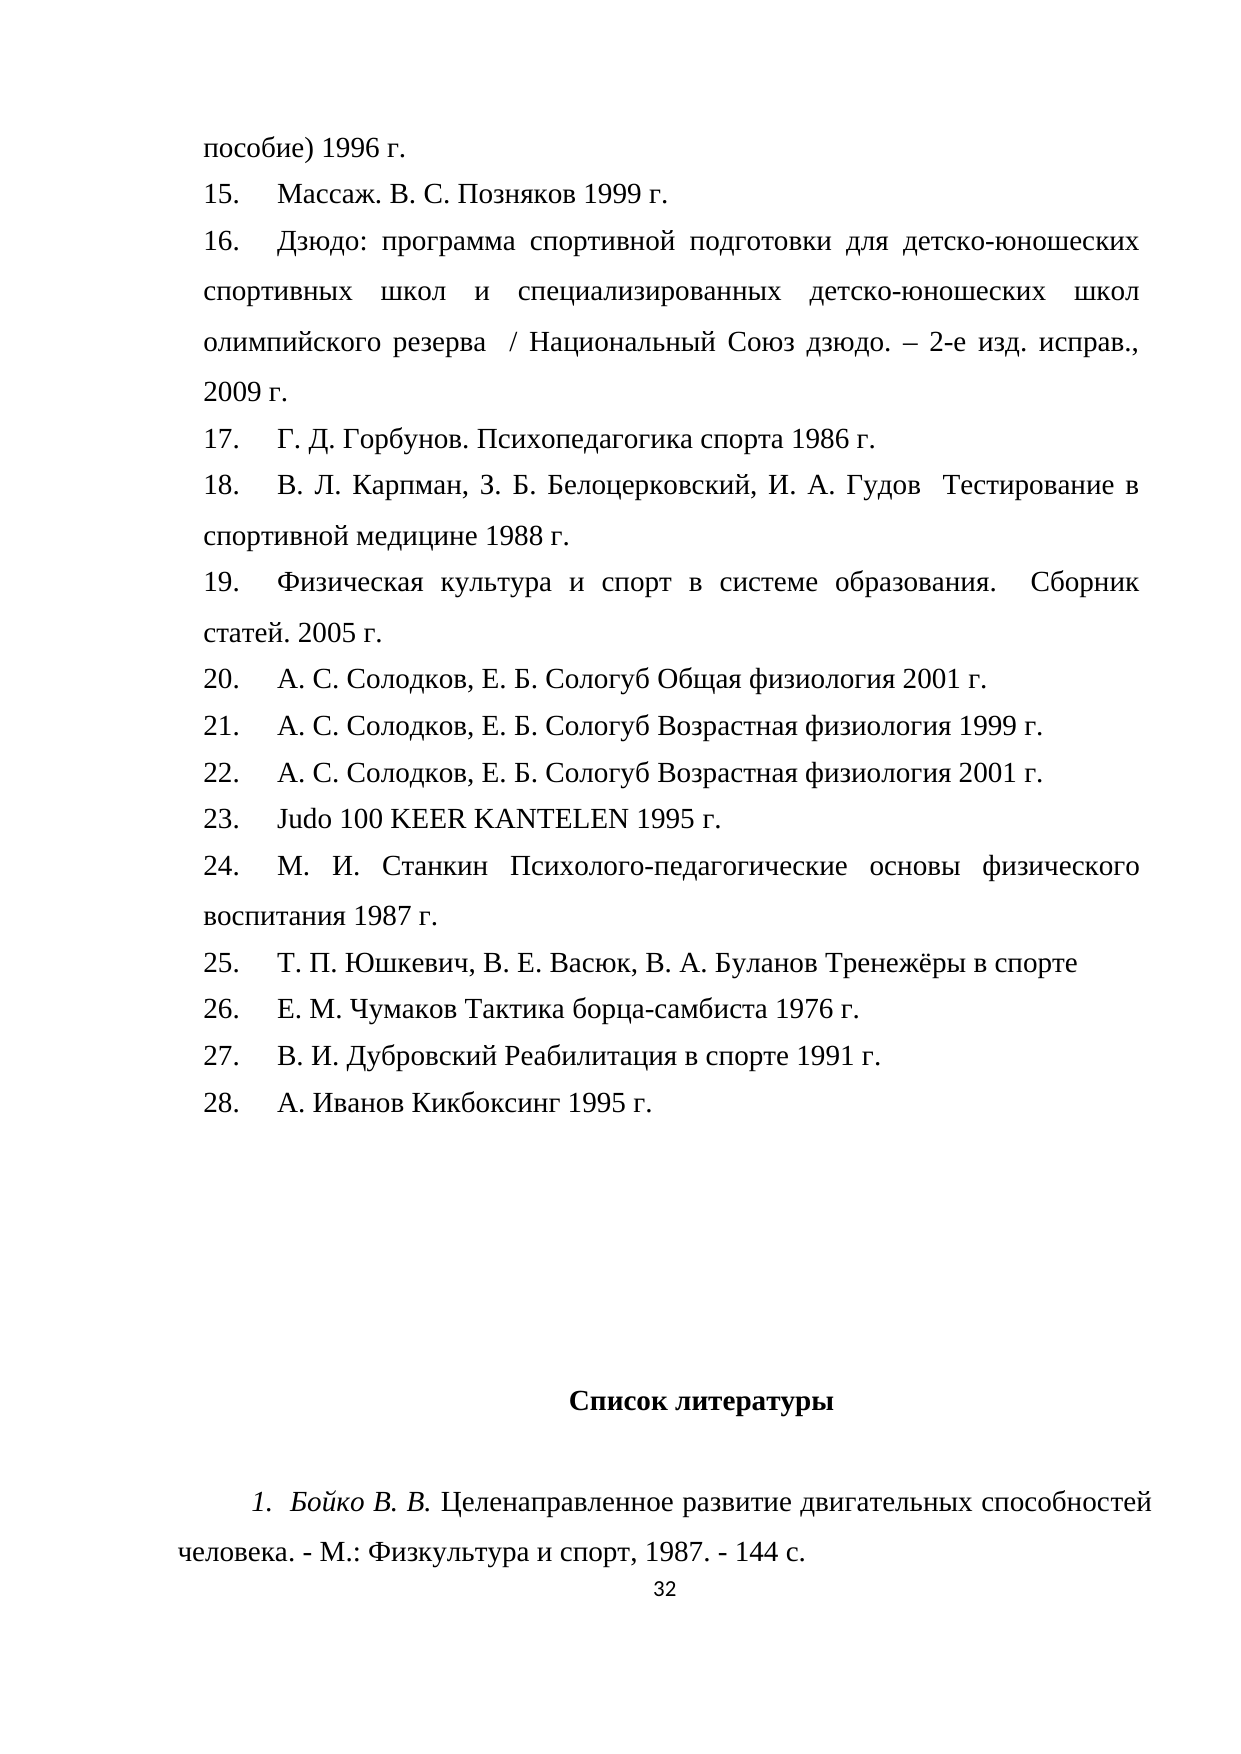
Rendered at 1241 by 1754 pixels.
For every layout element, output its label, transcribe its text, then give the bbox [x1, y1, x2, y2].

table_cell Judo 100 KEER KANTELEN 1995 г. [192, 801, 1152, 848]
text Список литературы [177, 1383, 1152, 1417]
table_cell Физическая культура и спорт в системе образования. Сборник статей. 2005 г. [192, 564, 1152, 661]
table_cell А. Иванов Кикбоксинг 1995 г. [192, 1085, 1152, 1132]
table_cell Т. П. Юшкевич, В. Е. Васюк, В. А. Буланов Тренежёры в спорте [192, 945, 1152, 992]
table_cell Г. Д. Горбунов. Психопедагогика спорта 1986 г. [192, 421, 1152, 467]
table_cell Дзюдо: программа спортивной подготовки для детско-юношеских спортивных школ и специализированных детско-юношеских школ олимпийского резерва / Национальный Союз дзюдо. – 2-е изд. исправ., 2009 г. [192, 223, 1152, 421]
table_cell Е. М. Чумаков Тактика борца-самбиста 1976 г. [192, 992, 1152, 1038]
table_cell М. И. Станкин Психолого-педагогические основы физического воспитания 1987 г. [192, 848, 1152, 945]
table_cell Массаж. В. С. Позняков 1999 г. [192, 176, 1152, 223]
table_cell В. Л. Карпман, З. Б. Белоцерковский, И. А. Гудов Тестирование в спортивной медицине 1988 г. [192, 468, 1152, 564]
table_cell А. С. Солодков, Е. Б. Сологуб Возрастная физиология 2001 г. [192, 755, 1152, 801]
table_cell В. И. Дубровский Реабилитация в спорте 1991 г. [192, 1038, 1152, 1085]
table_cell С. С. Филиппов. Управление физической культурой (Учебное пособие) 1996 г. [192, 130, 1152, 176]
table_cell А. С. Солодков, Е. Б. Сологуб Общая физиология 2001 г. [192, 661, 1152, 708]
table_cell А. С. Солодков, Е. Б. Сологуб Возрастная физиология 1999 г. [192, 708, 1152, 755]
text 1. Бойко В. В. Целенаправленное развитие двигательных способностей человека. - М.: Физкультура и спорт, 1987. - 144 с. [177, 1484, 1152, 1568]
